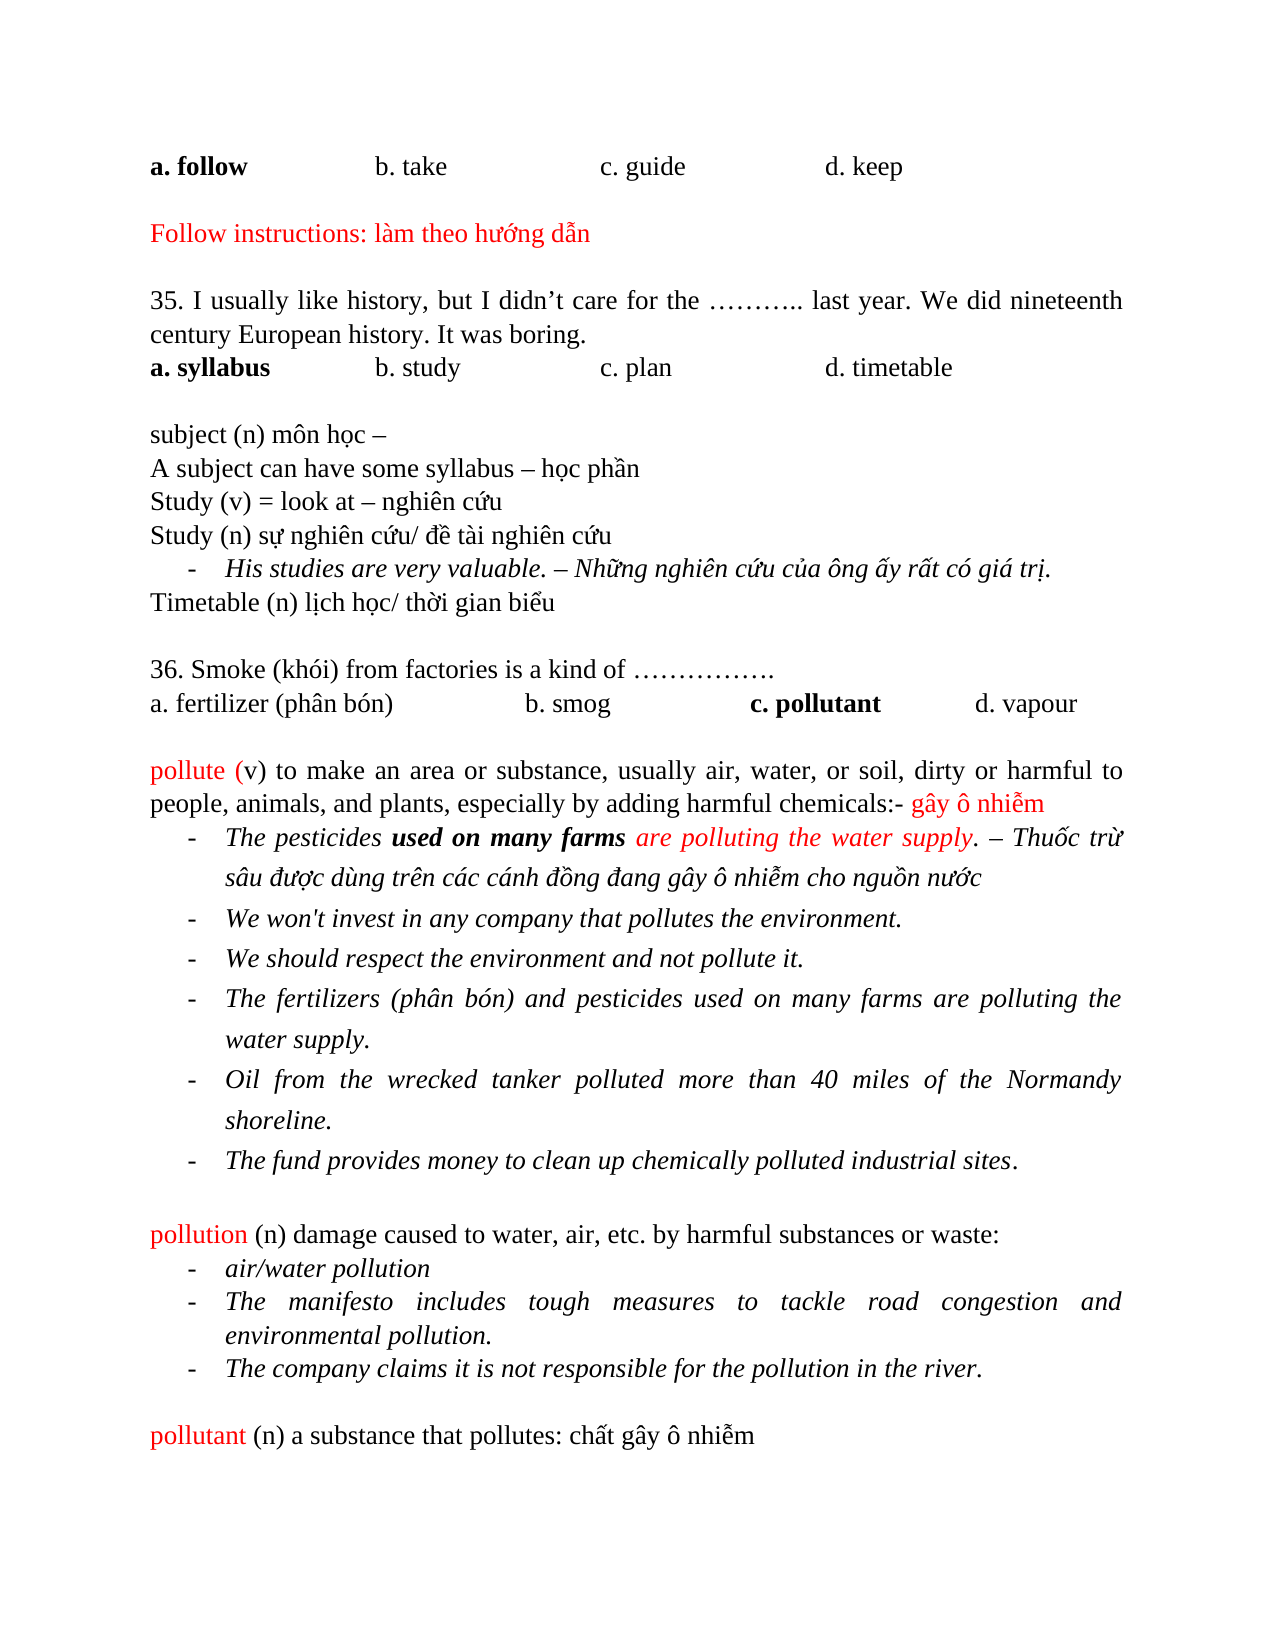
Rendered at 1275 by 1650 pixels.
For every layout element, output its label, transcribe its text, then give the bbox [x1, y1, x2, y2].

list The company claims it is not responsible for the pollution in the river. [187, 1352, 1125, 1383]
text Timetable (n) lịch học/ thời gian biểu [150, 586, 1125, 617]
text a. syllabus b. study c. plan d. timetable [150, 351, 1125, 382]
list We won't invest in any company that pollutes the environment. [187, 902, 1125, 933]
text pollutant (n) a substance that pollutes: chất gây ô nhiễm [150, 1419, 1125, 1451]
text pollution (n) damage caused to water, air, etc. by harmful substances or waste: [150, 1218, 1125, 1249]
list We should respect the environment and not pollute it. [187, 942, 1125, 973]
text a. fertilizer (phân bón) b. smog c. pollutant d. vapour [150, 687, 1125, 718]
list air/water pollution [187, 1252, 1125, 1283]
text Follow instructions: làm theo hướng dẫn [150, 217, 1125, 248]
list His studies are very valuable. – Những nghiên cứu của ông ấy rất có giá trị. [187, 552, 1125, 584]
text a. follow b. take c. guide d. keep [150, 150, 1125, 181]
text subject (n) môn học – [150, 385, 1125, 449]
list The fund provides money to clean up chemically polluted industrial sites. [187, 1144, 1125, 1175]
text Study (v) = look at – nghiên cứu [150, 485, 1125, 517]
text 36. Smoke (khói) from factories is a kind of ……………. [150, 653, 1125, 684]
list Oil from the wrecked tanker polluted more than 40 miles of the Normandy shoreline. [187, 1063, 1125, 1135]
text 35. I usually like history, but I didn’t care for the ……….. last year. We did nineteenth century European history. It was boring. [150, 284, 1125, 349]
text A subject can have some syllabus – học phần [150, 452, 1125, 483]
list The pesticides used on many farms are polluting the water supply. – Thuốc trừ sâu được dùng trên các cánh đồng đang gây ô nhiễm cho nguồn nước [187, 821, 1125, 892]
text pollute (v) to make an area or substance, usually air, water, or soil, dirty or harmful to people, animals, and plants, especially by adding harmful chemicals:- gây ô nhiễm [150, 754, 1125, 818]
text Study (n) sự nghiên cứu/ đề tài nghiên cứu [150, 519, 1125, 550]
list The manifesto includes tough measures to tackle road congestion and environmental pollution. [187, 1285, 1125, 1350]
list The fertilizers (phân bón) and pesticides used on many farms are polluting the water supply. [187, 982, 1125, 1054]
